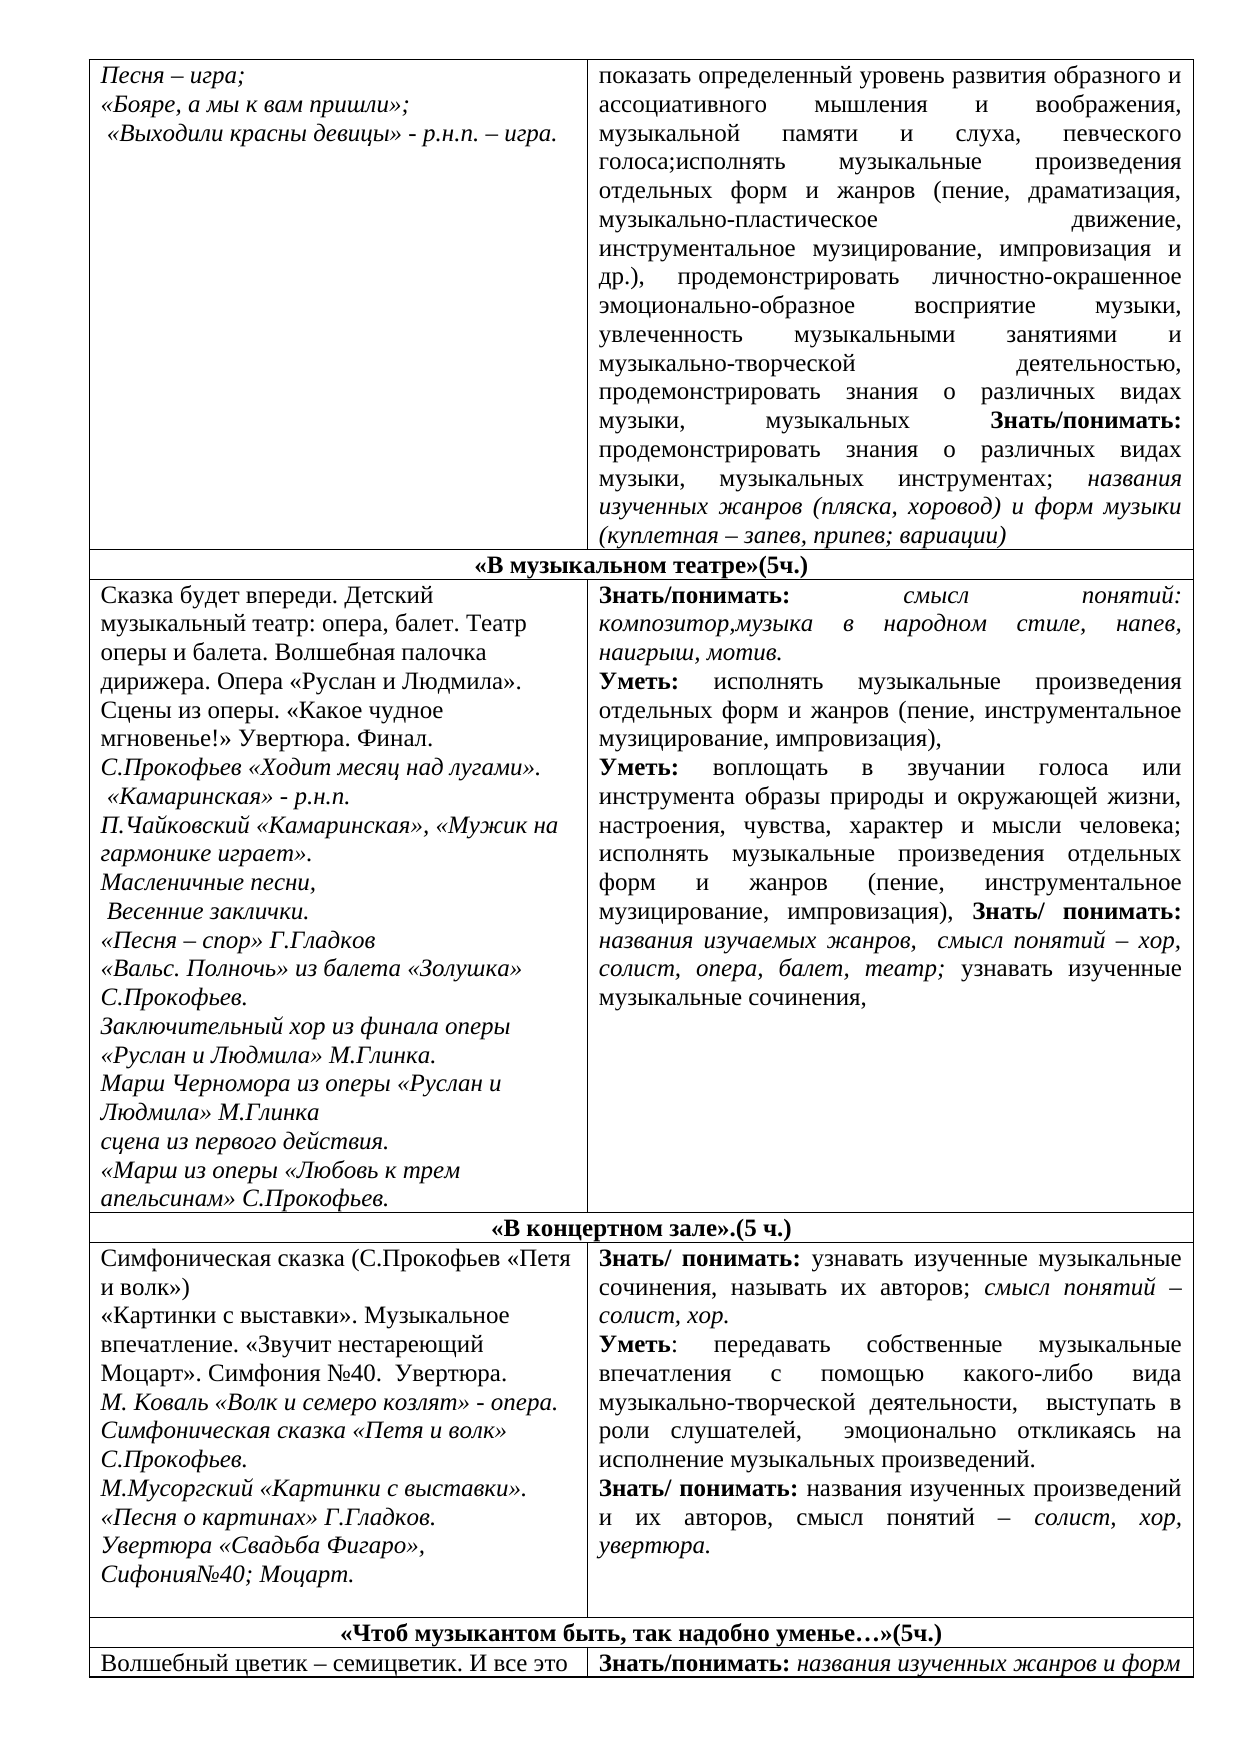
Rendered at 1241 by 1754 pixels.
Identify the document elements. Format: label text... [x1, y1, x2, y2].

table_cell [588, 60, 1193, 549]
table_cell Симфоническая сказка (С.Прокофьев «Петя и волк») «Картинки с выставки». Музыкальное впечатление. «Звучит нестареющий Моцарт». Симфония №40. Увертюра. М. Коваль «Волк и семеро козлят» - опера. Симфоническая сказка «Петя и волк» С.Прокофьев. М.Мусоргский «Картинки с выставки». «Песня о картинах» Г.Гладков. Увертюра «Свадьба Фигаро», Сифония№40; Моцарт. [90, 1243, 587, 1617]
table_cell «В музыкальном театре»(5ч.) [90, 550, 1193, 579]
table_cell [588, 1648, 1193, 1676]
table_cell «Чтоб музыкантом быть, так надобно уменье…»(5ч.) [90, 1618, 1193, 1647]
table_cell Знать/понимать: смысл понятий: композитор,музыка в народном стиле, напев, наигрыш, мотив. Уметь: исполнять музыкальные произведения отдельных форм и жанров (пение, инструментальное музицирование, импровизация), Уметь: воплощать в звучании голоса или инструмента образы природы и окружающей жизни, настроения, чувства, характер и мысли человека; исполнять музыкальные произведения отдельных форм и жанров (пение, инструментальное музицирование, импровизация), Знать/ понимать: названия изучаемых жанров, смысл понятий – хор, солист, опера, балет, театр; узнавать изученные музыкальные сочинения, [588, 580, 1193, 1212]
table_cell Сказка будет впереди. Детский музыкальный театр: опера, балет. Театр оперы и балета. Волшебная палочка дирижера. Опера «Руслан и Людмила». Сцены из оперы. «Какое чудное мгновенье!» Увертюра. Финал. С.Прокофьев «Ходит месяц над лугами». «Камаринская» - р.н.п. П.Чайковский «Камаринская», «Мужик на гармонике играет». Масленичные песни, Весенние заклички. «Песня – спор» Г.Гладков «Вальс. Полночь» из балета «Золушка» С.Прокофьев. Заключительный хор из финала оперы «Руслан и Людмила» М.Глинка. Марш Черномора из оперы «Руслан и Людмила» М.Глинка сцена из первого действия. «Марш из оперы «Любовь к трем апельсинам» С.Прокофьев. [90, 580, 587, 1212]
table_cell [90, 1648, 587, 1676]
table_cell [90, 60, 587, 549]
table_cell Знать/ понимать: узнавать изученные музыкальные сочинения, называть их авторов; смысл понятий – солист, хор. Уметь: передавать собственные музыкальные впечатления с помощью какого-либо вида музыкально-творческой деятельности, выступать в роли слушателей, эмоционально откликаясь на исполнение музыкальных произведений. Знать/ понимать: названия изученных произведений и их авторов, смысл понятий – солист, хор, увертюра. [588, 1243, 1193, 1617]
table_cell «В концертном зале».(5 ч.) [90, 1213, 1193, 1242]
